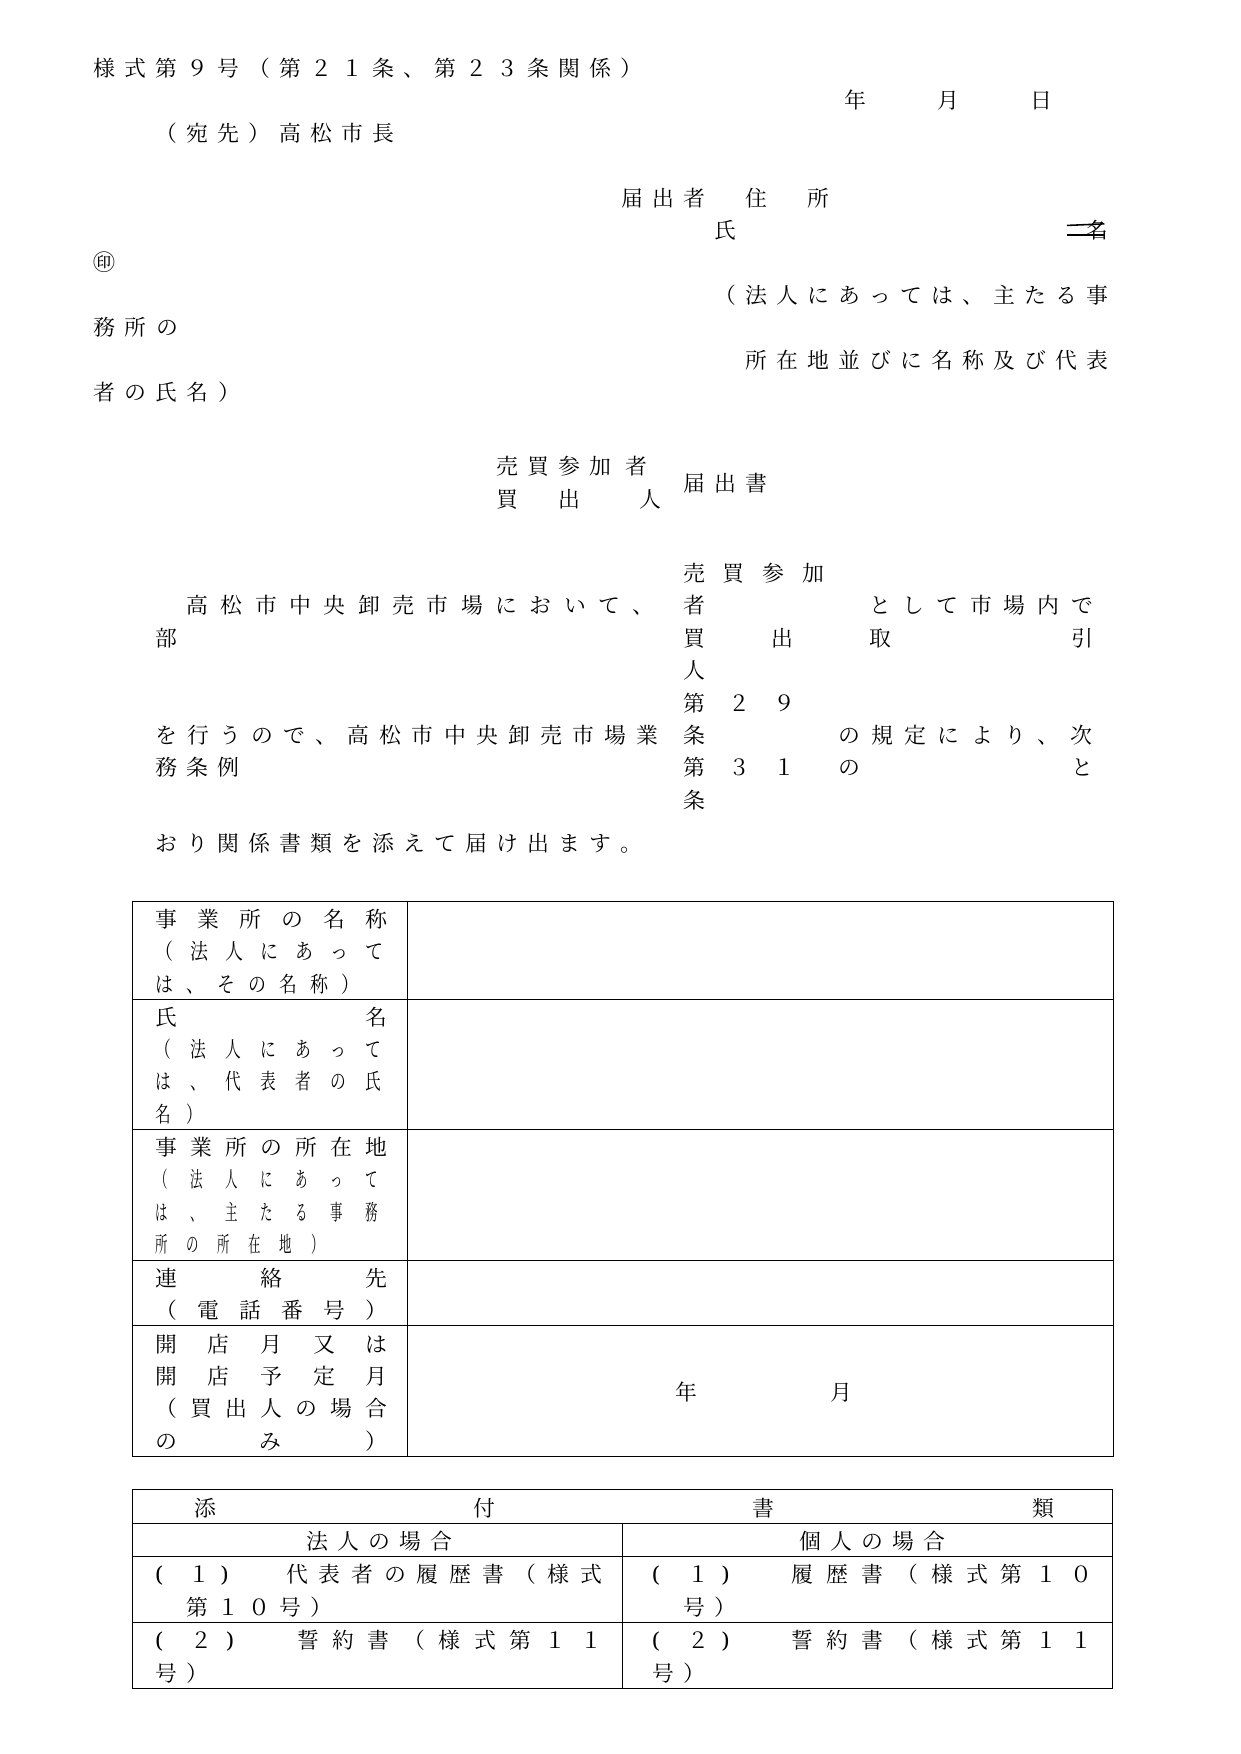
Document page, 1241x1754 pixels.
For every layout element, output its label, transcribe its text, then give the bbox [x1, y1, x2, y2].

table_cell (２) 誓約書（様式第１１号） [133, 1623, 622, 1688]
text 所在地並びに名称及び代表者の氏名） [93, 342, 1117, 407]
table_cell 連絡先 （電話番号） [133, 1261, 407, 1325]
text 年 月 日 [93, 83, 1061, 116]
table_cell 氏名 （法人にあっては、代表者の氏名） [133, 1000, 407, 1129]
table_header [408, 902, 1113, 999]
table_cell (２) 誓約書（様式第１１号） [623, 1623, 1112, 1688]
table_cell (１) 代表者の履歴書（様式第１０号） [133, 1557, 622, 1622]
table_cell 事業所の所在地 （法人にあっては、主たる事務所の所在地） [133, 1130, 407, 1259]
table_header 届出書 [650, 440, 819, 523]
table_header 売買参加者 買出人 [665, 556, 842, 685]
table_header 売買参加者 買出人 [474, 440, 650, 523]
table_cell (１) 履歴書（様式第１０号） [623, 1557, 1112, 1622]
table_cell [408, 1000, 1113, 1129]
table_header 添 付 書 類 [133, 1490, 1112, 1523]
text 届出者 住 所 [93, 180, 1117, 213]
table_cell 開店月又は 開店予定月 （買出人の場合のみ） [133, 1326, 407, 1456]
text （法人にあっては、主たる事務所の [93, 278, 1117, 342]
table_cell [408, 1130, 1113, 1259]
table_cell 第２９条 第３１条 [668, 685, 813, 815]
table_cell おり関係書類を添えて届け出ます。 [132, 815, 1102, 868]
text 氏 名 ㊞ [93, 213, 1117, 278]
table_header 高松市中央卸売市場において、 部 [132, 556, 665, 685]
table_cell の規定により、次のと [814, 685, 1102, 815]
table_header として市場内で取引 [843, 556, 1102, 685]
table_cell を行うので、高松市中央卸売市場業務条例 [132, 685, 668, 815]
table_cell [408, 1261, 1113, 1325]
table_cell 法人の場合 [133, 1524, 622, 1556]
table_cell 個人の場合 [623, 1524, 1112, 1556]
table_header 事業所の名称 （法人にあっては、その名称） [133, 902, 407, 999]
table_cell 年 月 [408, 1326, 1113, 1456]
text （宛先）高松市長 [121, 116, 1117, 148]
text 様式第９号（第２１条、第２３条関係） [93, 51, 1117, 83]
